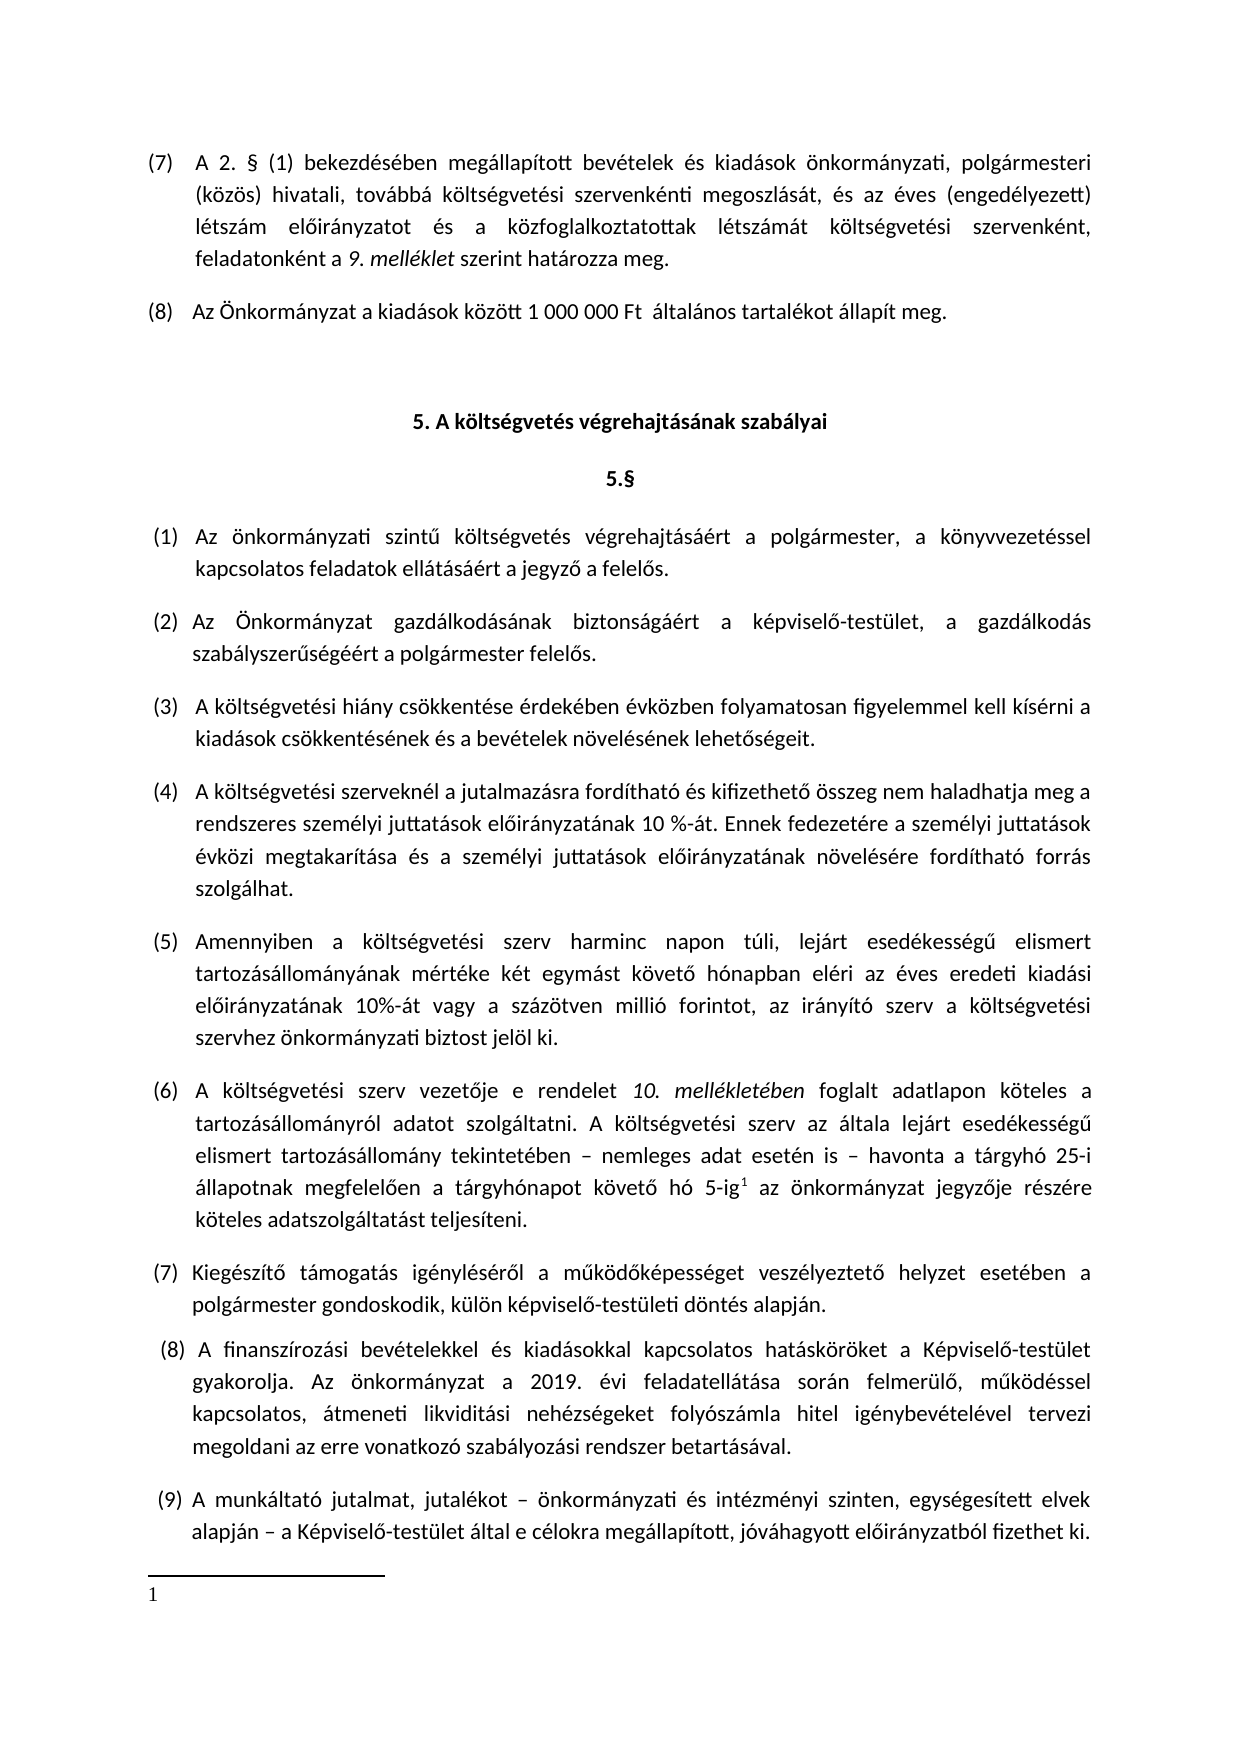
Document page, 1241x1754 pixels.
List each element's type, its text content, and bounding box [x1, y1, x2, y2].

text (2) Az Önkormányzat gazdálkodásának biztonságáért a képviselő-testület, a gazdálkodás szabályszerűségéért a polgármester felelős. [148, 607, 1093, 667]
text (3) A költségvetési hiány csökkentése érdekében évközben folyamatosan figyelemmel kell kísérni a kiadások csökkentésének és a bevételek növelésének lehetőségeit. [148, 692, 1093, 752]
text 5. A költségvetés végrehajtásának szabályai [148, 407, 1093, 435]
text (6) A költségvetési szerv vezetője e rendelet 10. mellékletében foglalt adatlapon köteles a tartozásállományról adatot szolgáltatni. A költségvetési szerv az általa lejárt esedékességű elismert tartozásállomány tekintetében – nemleges adat esetén is – havonta a tárgyhó 25-i állapotnak megfelelően a tárgyhónapot követő hó 5-ig az önkormányzat jegyzője részére köteles adatszolgáltatást teljesíteni. [148, 1077, 1093, 1233]
text (8) Az Önkormányzat a kiadások között 1 000 000 Ft általános tartalékot állapít meg. [148, 297, 1093, 325]
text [148, 1485, 1093, 1545]
text (1) Az önkormányzati szintű költségvetés végrehajtásáért a polgármester, a könyvvezetéssel kapcsolatos feladatok ellátásáért a jegyző a felelős. [148, 522, 1093, 582]
text 5.§ [148, 464, 1093, 493]
text (7) Kiegészítő támogatás igényléséről a működőképességet veszélyeztető helyzet esetében a polgármester gondoskodik, külön képviselő-testületi döntés alapján. [148, 1258, 1093, 1318]
text (5) Amennyiben a költségvetési szerv harminc napon túli, lejárt esedékességű elismert tartozásállományának mértéke két egymást követő hónapban eléri az éves eredeti kiadási előirányzatának 10%-át vagy a százötven millió forintot, az irányító szerv a költségvetési szervhez önkormányzati biztost jelöl ki. [148, 927, 1093, 1052]
text (4) A költségvetési szerveknél a jutalmazásra fordítható és kifizethető összeg nem haladhatja meg a rendszeres személyi juttatások előirányzatának 10 %-át. Ennek fedezetére a személyi juttatások évközi megtakarítása és a személyi juttatások előirányzatának növelésére fordítható forrás szolgálhat. [148, 777, 1093, 902]
text (8) A finanszírozási bevételekkel és kiadásokkal kapcsolatos hatásköröket a Képviselő-testület gyakorolja. Az önkormányzat a 2019. évi feladatellátása során felmerülő, működéssel kapcsolatos, átmeneti likviditási nehézségeket folyószámla hitel igénybevételével tervezi megoldani az erre vonatkozó szabályozási rendszer betartásával. [148, 1335, 1093, 1460]
text (7) A 2. § (1) bekezdésében megállapított bevételek és kiadások önkormányzati, polgármesteri (közös) hivatali, továbbá költségvetési szervenkénti megoszlását, és az éves (engedélyezett) létszám előirányzatot és a közfoglalkoztatottak létszámát költségvetési szervenként, feladatonként a 9. melléklet szerint határozza meg. [148, 148, 1093, 272]
